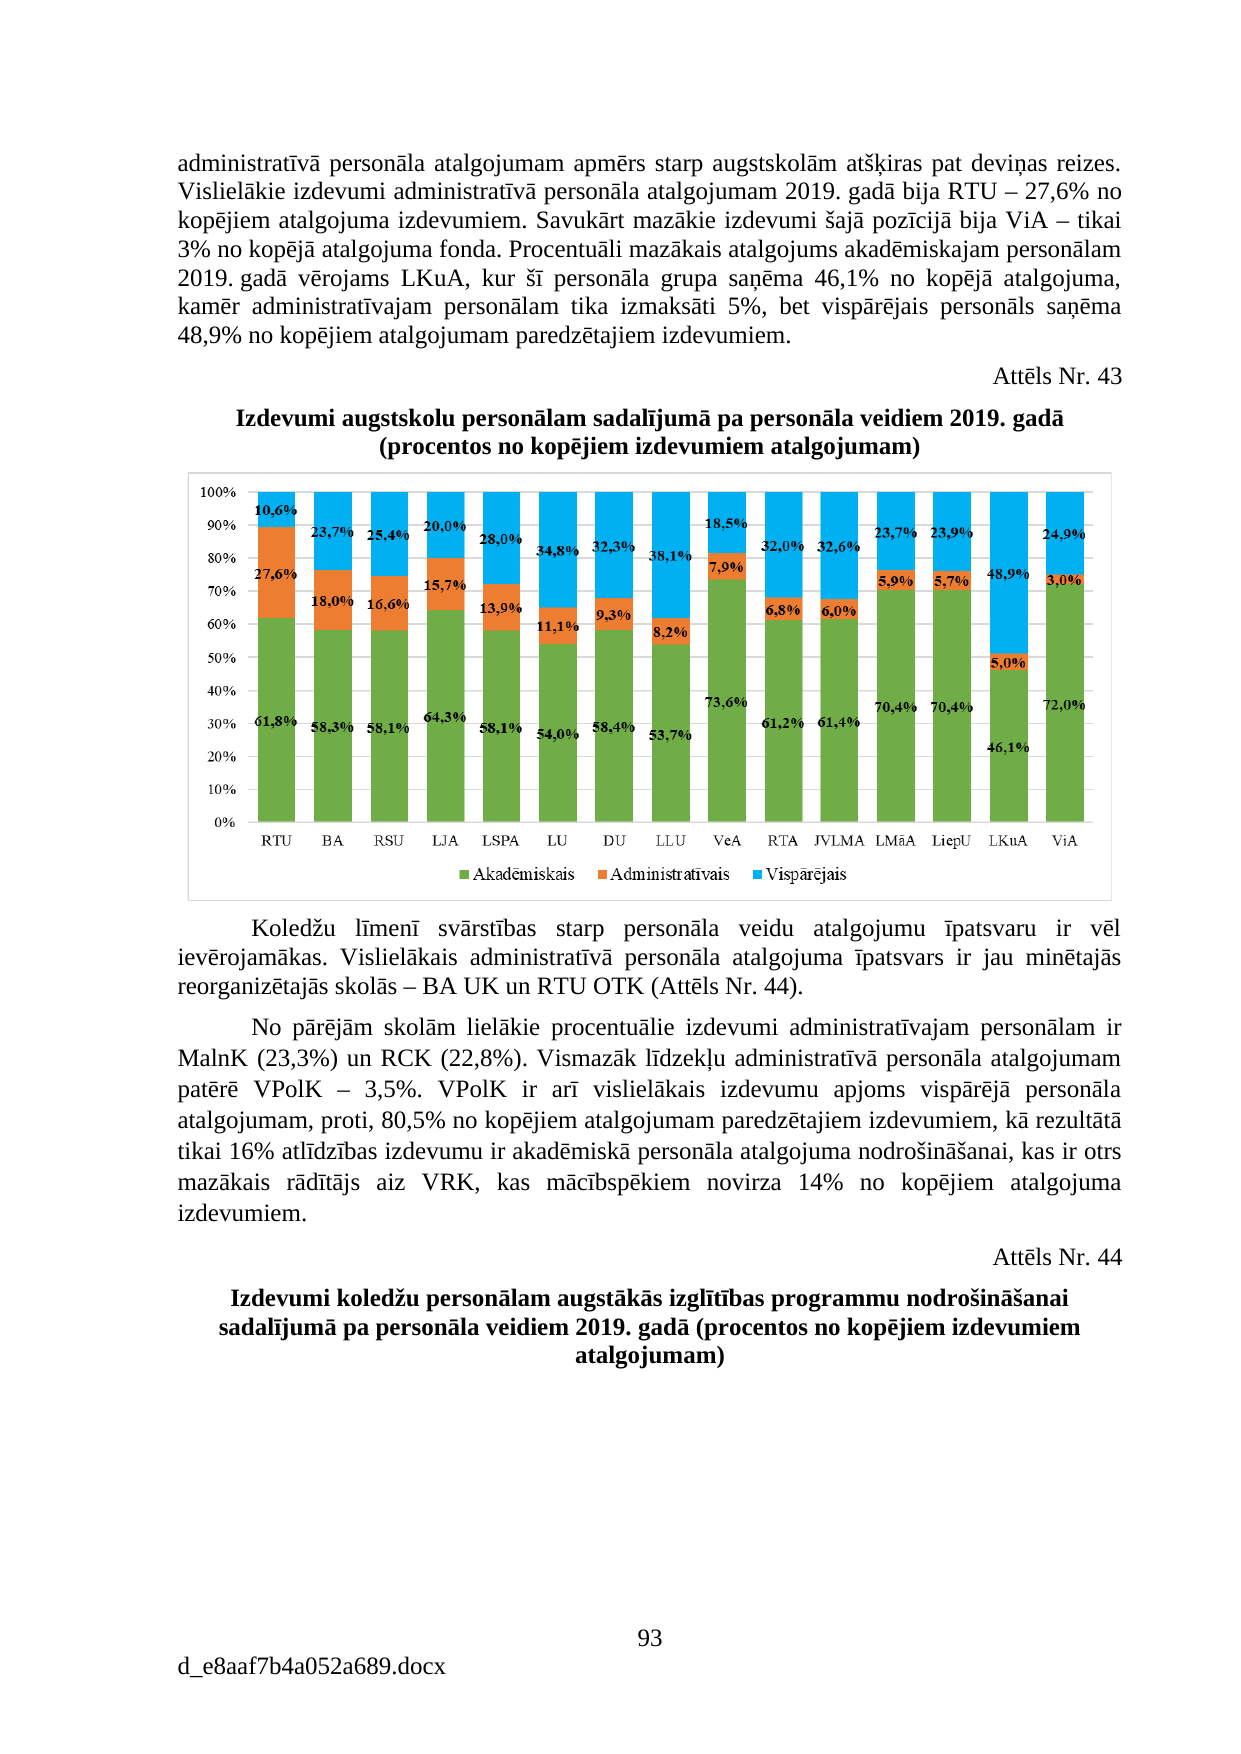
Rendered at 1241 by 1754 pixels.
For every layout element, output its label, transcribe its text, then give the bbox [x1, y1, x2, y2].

text Koledžu līmenī svārstības starp personāla veidu atalgojumu īpatsvaru ir vēl ievērojamākas. Vislielākais administratīvā personāla atalgojuma īpatsvars ir jau minētajās reorganizētajās skolās – BA UK un RTU OTK (Attēls Nr. 44). [177, 913, 1122, 999]
text Attēls Nr. 43 [177, 361, 1122, 390]
text Attēls Nr. 44 [177, 1242, 1122, 1271]
text Izdevumi augstskolu personālam sadalījumā pa personāla veidiem 2019. gadā (procentos no kopējiem izdevumiem atalgojumam) [177, 403, 1122, 460]
picture [187, 472, 1112, 901]
text No pārējām skolām lielākie procentuālie izdevumi administratīvajam personālam ir MalnK (23,3%) un RCK (22,8%). Vismazāk līdzekļu administratīvā personāla atalgojumam patērē VPolK – 3,5%. VPolK ir arī vislielākais izdevumu apjoms vispārējā personāla atalgojumam, proti, 80,5% no kopējiem atalgojumam paredzētajiem izdevumiem, kā rezultātā tikai 16% atlīdzības izdevumu ir akadēmiskā personāla atalgojuma nodrošināšanai, kas ir otrs mazākais rādītājs aiz VRK, kas mācībspēkiem novirza 14% no kopējiem atalgojuma izdevumiem. [177, 1012, 1122, 1227]
text Izdevumi koledžu personālam augstākās izglītības programmu nodrošināšanai sadalījumā pa personāla veidiem 2019. gadā (procentos no kopējiem izdevumiem atalgojumam) [177, 1283, 1122, 1369]
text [177, 148, 1122, 349]
